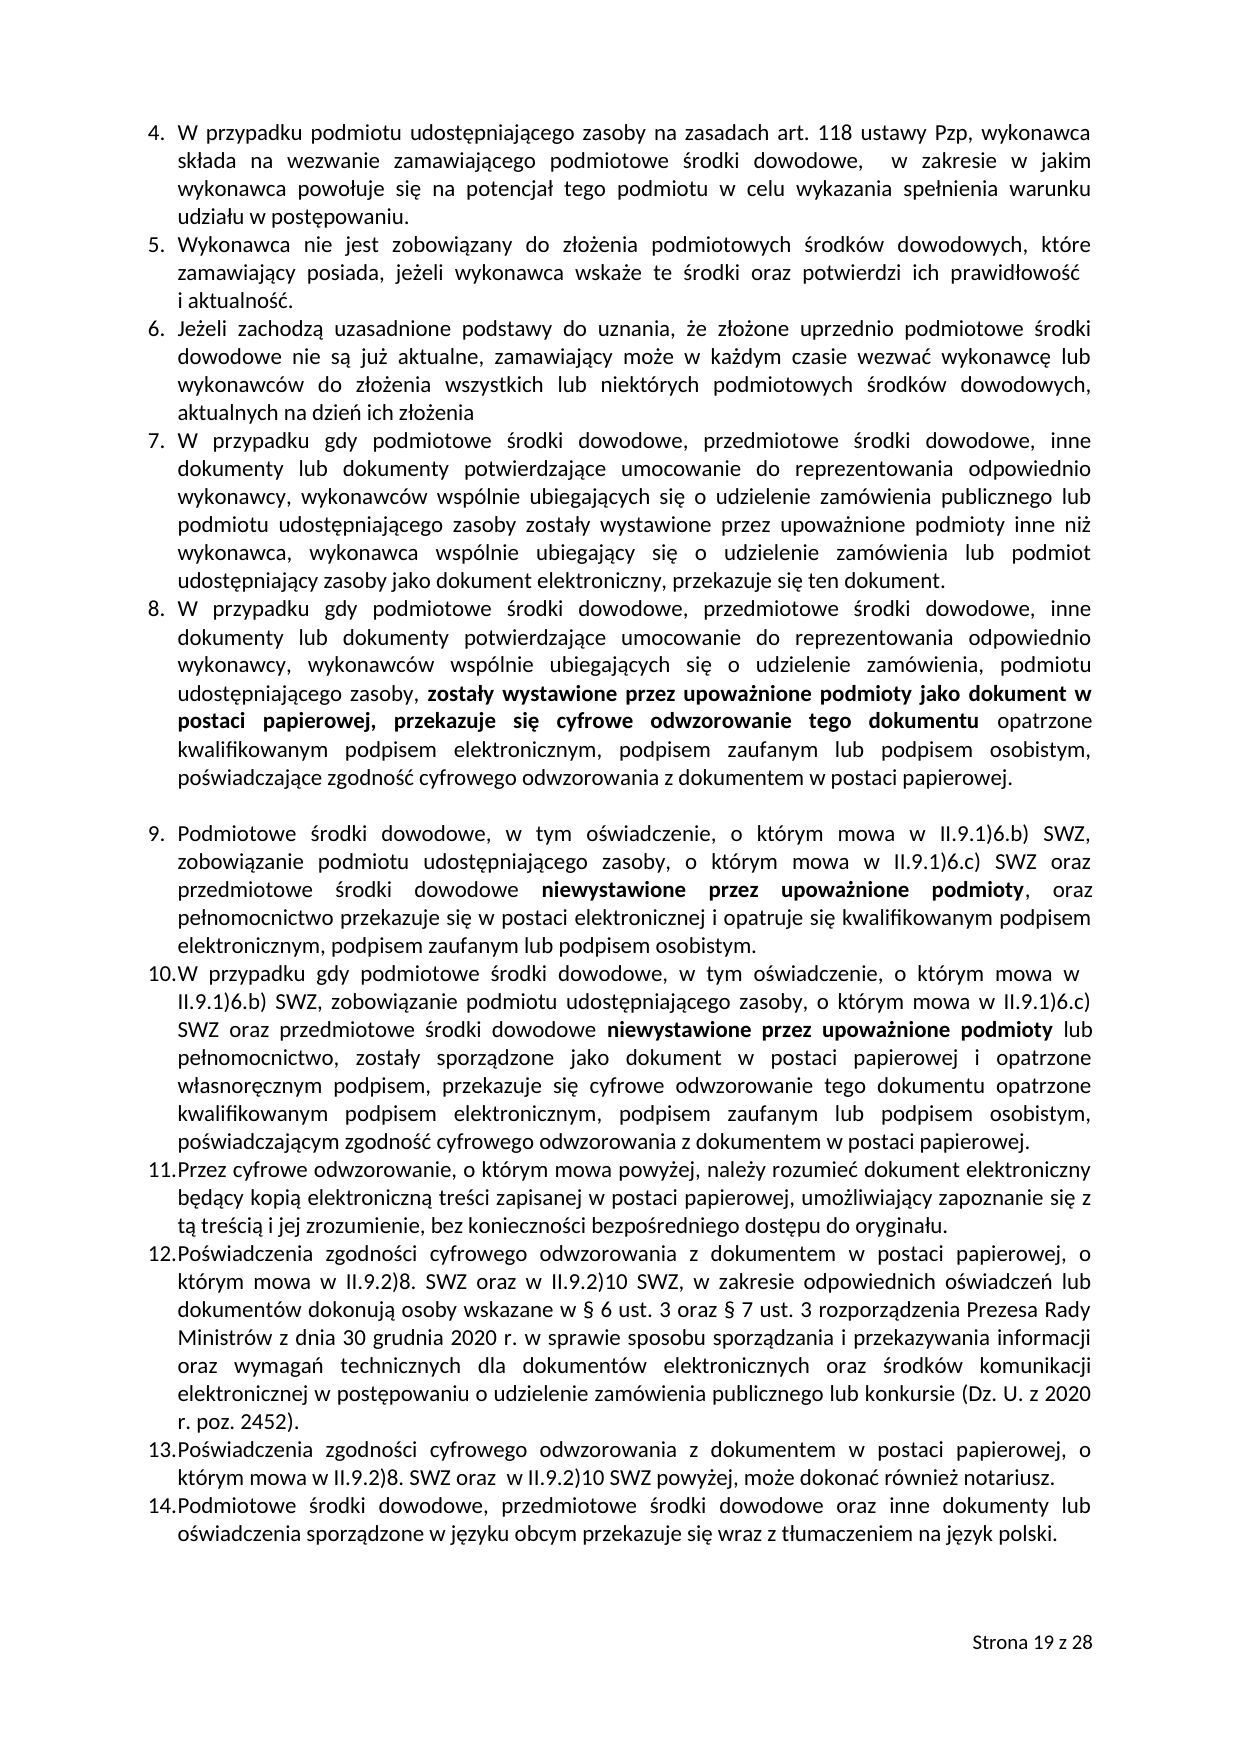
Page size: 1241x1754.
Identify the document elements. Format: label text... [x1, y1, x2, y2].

list Przez cyfrowe odwzorowanie, o którym mowa powyżej, należy rozumieć dokument elektroniczny będący kopią elektroniczną treści zapisanej w postaci papierowej, umożliwiający zapoznanie się z tą treścią i jej zrozumienie, bez konieczności bezpośredniego dostępu do oryginału. [148, 1155, 1093, 1239]
list W przypadku gdy podmiotowe środki dowodowe, w tym oświadczenie, o którym mowa w II.9.1)6.b) SWZ, zobowiązanie podmiotu udostępniającego zasoby, o którym mowa w II.9.1)6.c) SWZ oraz przedmiotowe środki dowodowe niewystawione przez upoważnione podmioty lub pełnomocnictwo, zostały sporządzone jako dokument w postaci papierowej i opatrzone własnoręcznym podpisem, przekazuje się cyfrowe odwzorowanie tego dokumentu opatrzone kwalifikowanym podpisem elektronicznym, podpisem zaufanym lub podpisem osobistym, poświadczającym zgodność cyfrowego odwzorowania z dokumentem w postaci papierowej. [148, 959, 1093, 1155]
list Podmiotowe środki dowodowe, przedmiotowe środki dowodowe oraz inne dokumenty lub oświadczenia sporządzone w języku obcym przekazuje się wraz z tłumaczeniem na język polski. [148, 1491, 1093, 1547]
list Podmiotowe środki dowodowe, w tym oświadczenie, o którym mowa w II.9.1)6.b) SWZ, zobowiązanie podmiotu udostępniającego zasoby, o którym mowa w II.9.1)6.c) SWZ oraz przedmiotowe środki dowodowe niewystawione przez upoważnione podmioty, oraz pełnomocnictwo przekazuje się w postaci elektronicznej i opatruje się kwalifikowanym podpisem elektronicznym, podpisem zaufanym lub podpisem osobistym. [148, 819, 1093, 959]
list W przypadku gdy podmiotowe środki dowodowe, przedmiotowe środki dowodowe, inne dokumenty lub dokumenty potwierdzające umocowanie do reprezentowania odpowiednio wykonawcy, wykonawców wspólnie ubiegających się o udzielenie zamówienia publicznego lub podmiotu udostępniającego zasoby zostały wystawione przez upoważnione podmioty inne niż wykonawca, wykonawca wspólnie ubiegający się o udzielenie zamówienia lub podmiot udostępniający zasoby jako dokument elektroniczny, przekazuje się ten dokument. [148, 426, 1093, 594]
list Poświadczenia zgodności cyfrowego odwzorowania z dokumentem w postaci papierowej, o którym mowa w II.9.2)8. SWZ oraz w II.9.2)10 SWZ, w zakresie odpowiednich oświadczeń lub dokumentów dokonują osoby wskazane w § 6 ust. 3 oraz § 7 ust. 3 rozporządzenia Prezesa Rady Ministrów z dnia 30 grudnia 2020 r. w sprawie sposobu sporządzania i przekazywania informacji oraz wymagań technicznych dla dokumentów elektronicznych oraz środków komunikacji elektronicznej w postępowaniu o udzielenie zamówienia publicznego lub konkursie (Dz. U. z 2020 r. poz. 2452). [148, 1239, 1093, 1435]
list W przypadku gdy podmiotowe środki dowodowe, przedmiotowe środki dowodowe, inne dokumenty lub dokumenty potwierdzające umocowanie do reprezentowania odpowiednio wykonawcy, wykonawców wspólnie ubiegających się o udzielenie zamówienia, podmiotu udostępniającego zasoby, zostały wystawione przez upoważnione podmioty jako dokument w postaci papierowej, przekazuje się cyfrowe odwzorowanie tego dokumentu opatrzone kwalifikowanym podpisem elektronicznym, podpisem zaufanym lub podpisem osobistym, poświadczające zgodność cyfrowego odwzorowania z dokumentem w postaci papierowej. [148, 594, 1093, 791]
list Jeżeli zachodzą uzasadnione podstawy do uznania, że złożone uprzednio podmiotowe środki dowodowe nie są już aktualne, zamawiający może w każdym czasie wezwać wykonawcę lub wykonawców do złożenia wszystkich lub niektórych podmiotowych środków dowodowych, aktualnych na dzień ich złożenia [148, 314, 1093, 426]
list Wykonawca nie jest zobowiązany do złożenia podmiotowych środków dowodowych, które zamawiający posiada, jeżeli wykonawca wskaże te środki oraz potwierdzi ich prawidłowość i aktualność. [148, 230, 1093, 314]
list Poświadczenia zgodności cyfrowego odwzorowania z dokumentem w postaci papierowej, o którym mowa w II.9.2)8. SWZ oraz w II.9.2)10 SWZ powyżej, może dokonać również notariusz. [148, 1435, 1093, 1491]
list W przypadku podmiotu udostępniającego zasoby na zasadach art. 118 ustawy Pzp, wykonawca składa na wezwanie zamawiającego podmiotowe środki dowodowe, w zakresie w jakim wykonawca powołuje się na potencjał tego podmiotu w celu wykazania spełnienia warunku udziału w postępowaniu. [148, 118, 1093, 230]
